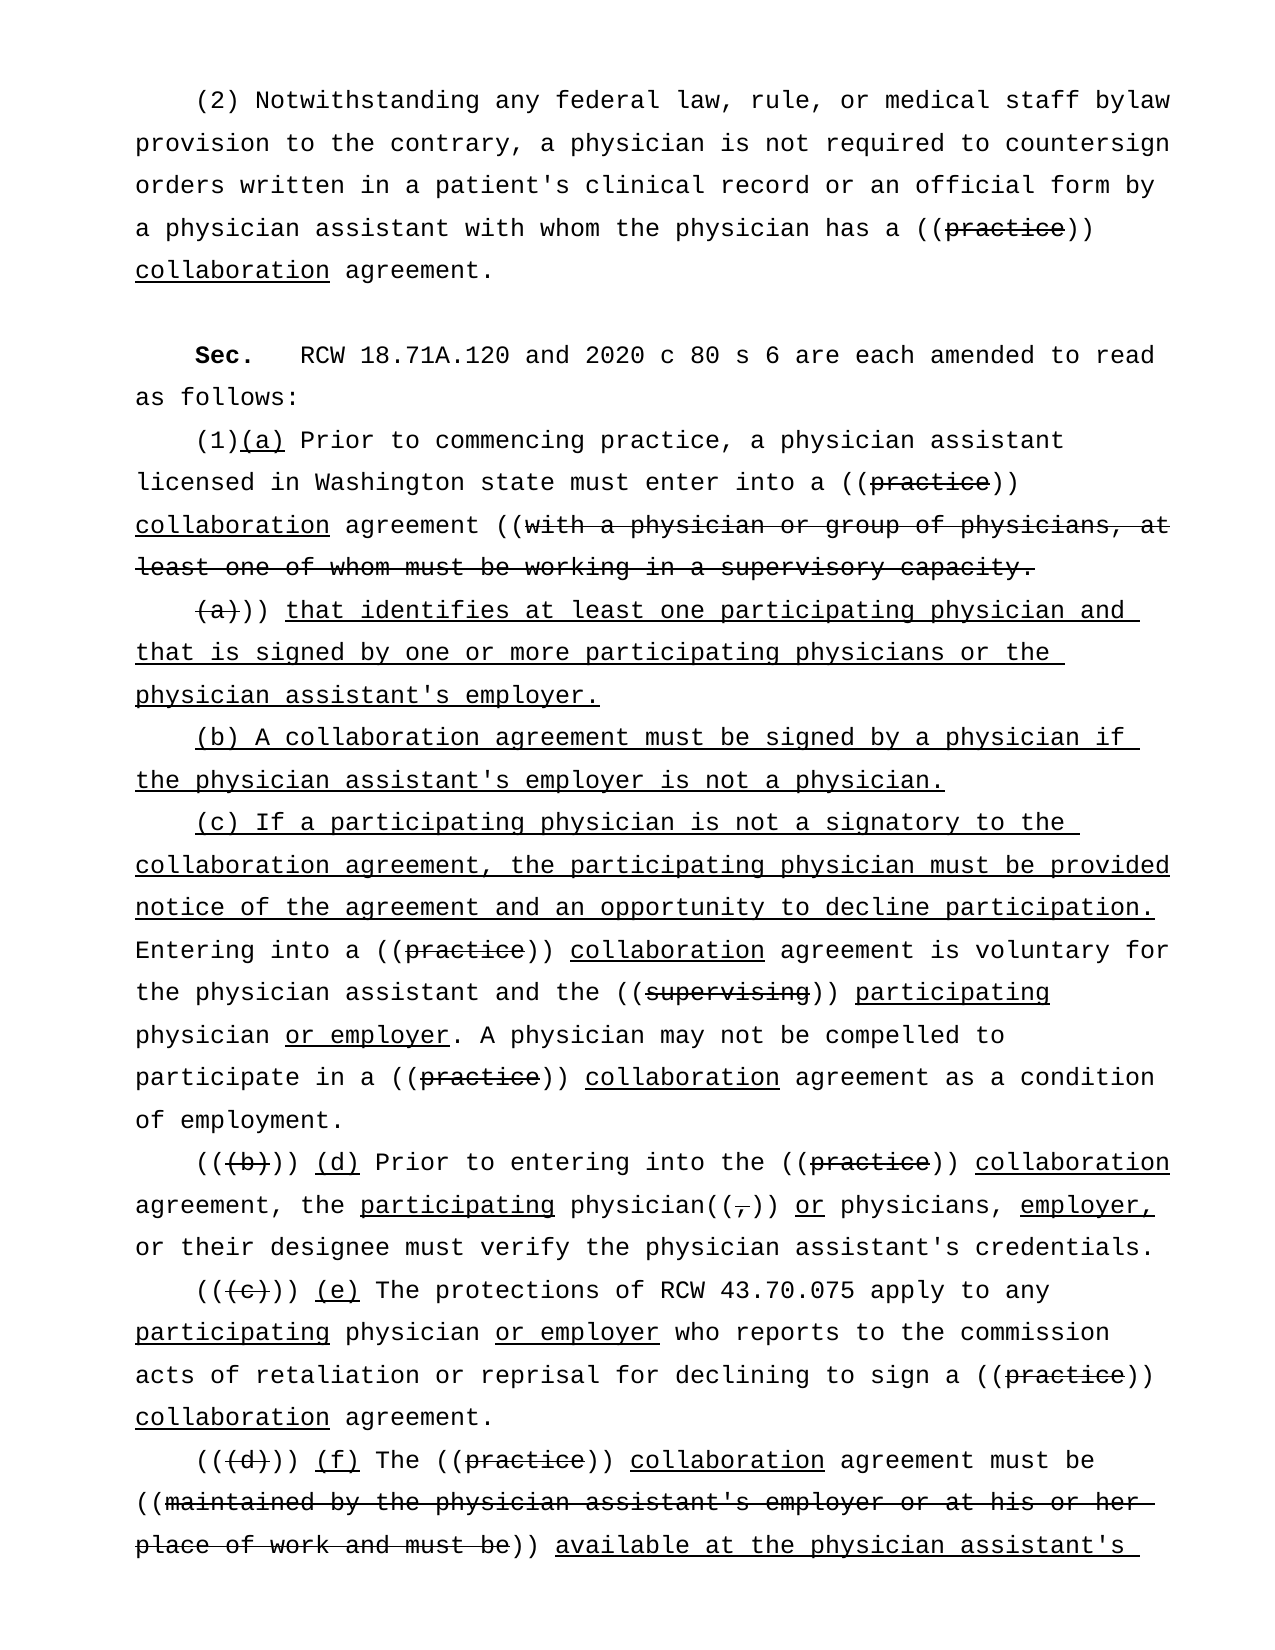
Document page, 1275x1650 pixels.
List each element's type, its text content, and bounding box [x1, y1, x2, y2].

text (((c))) (e) The protections of RCW 43.70.075 apply to any participating physician or employer who reports to the commission acts of retaliation or reprisal for declining to sign a ((practice)) collaboration agreement. [135, 1264, 1170, 1434]
text Sec. RCW 18.71A.120 and 2020 c 80 s 6 are each amended to read as follows: [135, 329, 1170, 414]
text (2) Notwithstanding any federal law, rule, or medical staff bylaw provision to the contrary, a physician is not required to countersign orders written in a patient's clinical record or an official form by a physician assistant with whom the physician has a ((practice)) collaboration agreement. [135, 75, 1170, 287]
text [135, 1434, 1170, 1562]
text (c) If a participating physician is not a signatory to the collaboration agreement, the participating physician must be provided notice of the agreement and an opportunity to decline participation. Entering into a ((practice)) collaboration agreement is voluntary for the physician assistant and the ((supervising)) participating physician or employer. A physician may not be compelled to participate in a ((practice)) collaboration agreement as a condition of employment. [135, 877, 1170, 1137]
text (((b))) (d) Prior to entering into the ((practice)) collaboration agreement, the participating physician((,)) or physicians, employer, or their designee must verify the physician assistant's credentials. [135, 1137, 1170, 1264]
text (a))) that identifies at least one participating physician and that is signed by one or more participating physicians or the physician assistant's employer. [135, 584, 1170, 712]
text (c) If a participating physician is not a signatory to the collaboration agreement, the participating physician must be provided notice of the agreement and an opportunity to decline participation. Entering into a ((practice)) collaboration agreement is voluntary for the physician assistant and the ((supervising)) participating physician or employer. A physician may not be compelled to participate in a ((practice)) collaboration agreement as a condition of employment. [135, 797, 1170, 875]
text (b) A collaboration agreement must be signed by a physician if the physician assistant's employer is not a physician. [135, 712, 1170, 797]
text (1)(a) Prior to commencing practice, a physician assistant licensed in Washington state must enter into a ((practice)) collaboration agreement ((with a physician or group of physicians, at least one of whom must be working in a supervisory capacity. [135, 414, 1170, 584]
